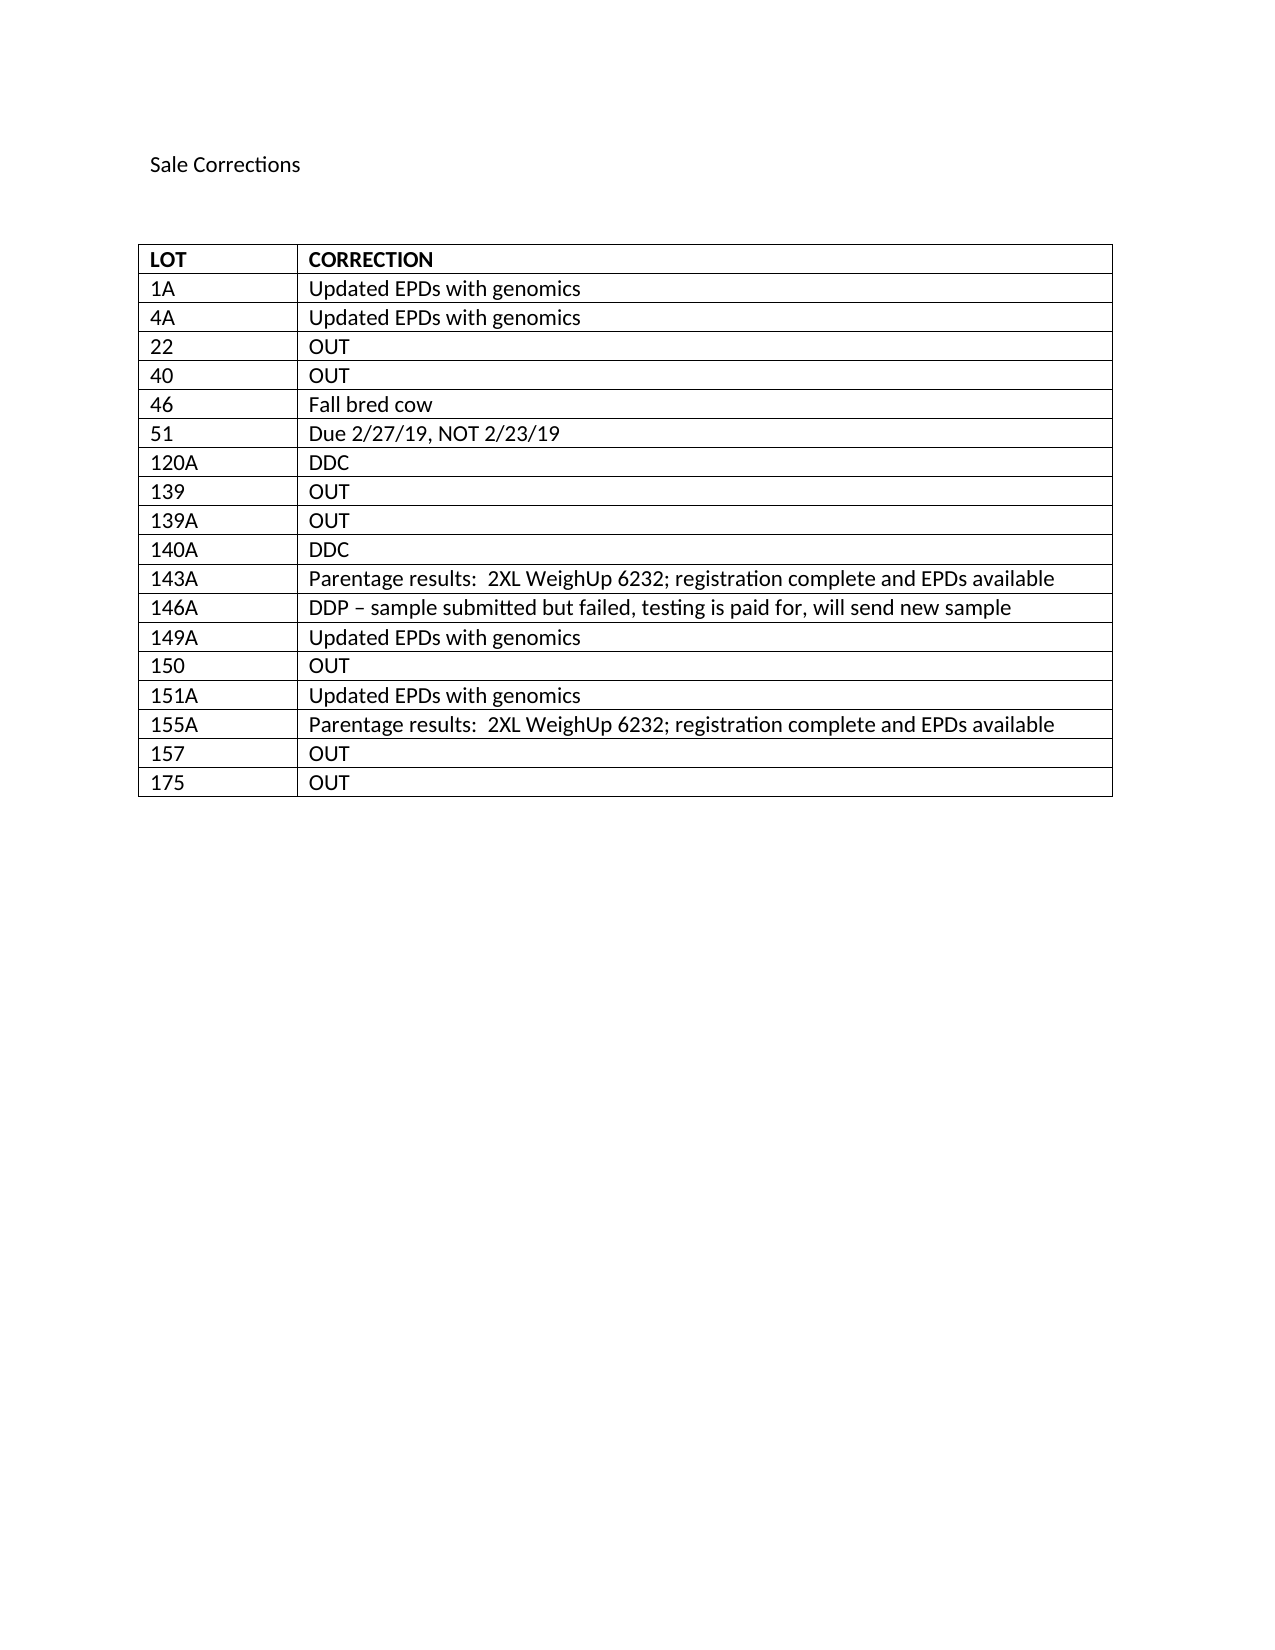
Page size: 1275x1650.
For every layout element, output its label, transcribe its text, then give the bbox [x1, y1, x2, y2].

table_cell OUT [298, 768, 1112, 796]
table_cell 140A [139, 535, 297, 563]
table_cell OUT [298, 332, 1112, 360]
table_cell Parentage results: 2XL WeighUp 6232; registration complete and EPDs available [298, 565, 1112, 592]
table_cell Updated EPDs with genomics [298, 274, 1112, 302]
table_cell 46 [139, 390, 297, 418]
text Sale Corrections [150, 150, 1125, 178]
table_cell 155A [139, 710, 297, 738]
table_cell 157 [139, 739, 297, 767]
table_cell Parentage results: 2XL WeighUp 6232; registration complete and EPDs available [298, 710, 1112, 738]
table_cell OUT [298, 361, 1112, 389]
table_cell 150 [139, 652, 297, 680]
table_header LOT [139, 245, 297, 273]
table_cell Fall bred cow [298, 390, 1112, 418]
table_cell 146A [139, 594, 297, 622]
table_cell 175 [139, 768, 297, 796]
table_cell 151A [139, 681, 297, 709]
table_header CORRECTION [298, 245, 1112, 273]
table_cell OUT [298, 652, 1112, 680]
table_cell 139A [139, 506, 297, 534]
table_cell 4A [139, 303, 297, 331]
table_cell OUT [298, 477, 1112, 505]
table_cell OUT [298, 506, 1112, 534]
table_cell DDC [298, 448, 1112, 476]
table_cell 149A [139, 623, 297, 651]
table_cell DDC [298, 535, 1112, 563]
table_cell Due 2/27/19, NOT 2/23/19 [298, 419, 1112, 447]
table_cell OUT [298, 739, 1112, 767]
table_cell 120A [139, 448, 297, 476]
table_cell 1A [139, 274, 297, 302]
table_cell 51 [139, 419, 297, 447]
table_cell 40 [139, 361, 297, 389]
table_cell 143A [139, 565, 297, 592]
table_cell Updated EPDs with genomics [298, 303, 1112, 331]
table_cell Updated EPDs with genomics [298, 681, 1112, 709]
table_cell Updated EPDs with genomics [298, 623, 1112, 651]
table_cell 139 [139, 477, 297, 505]
table_cell DDP – sample submitted but failed, testing is paid for, will send new sample [298, 594, 1112, 622]
table_cell 22 [139, 332, 297, 360]
